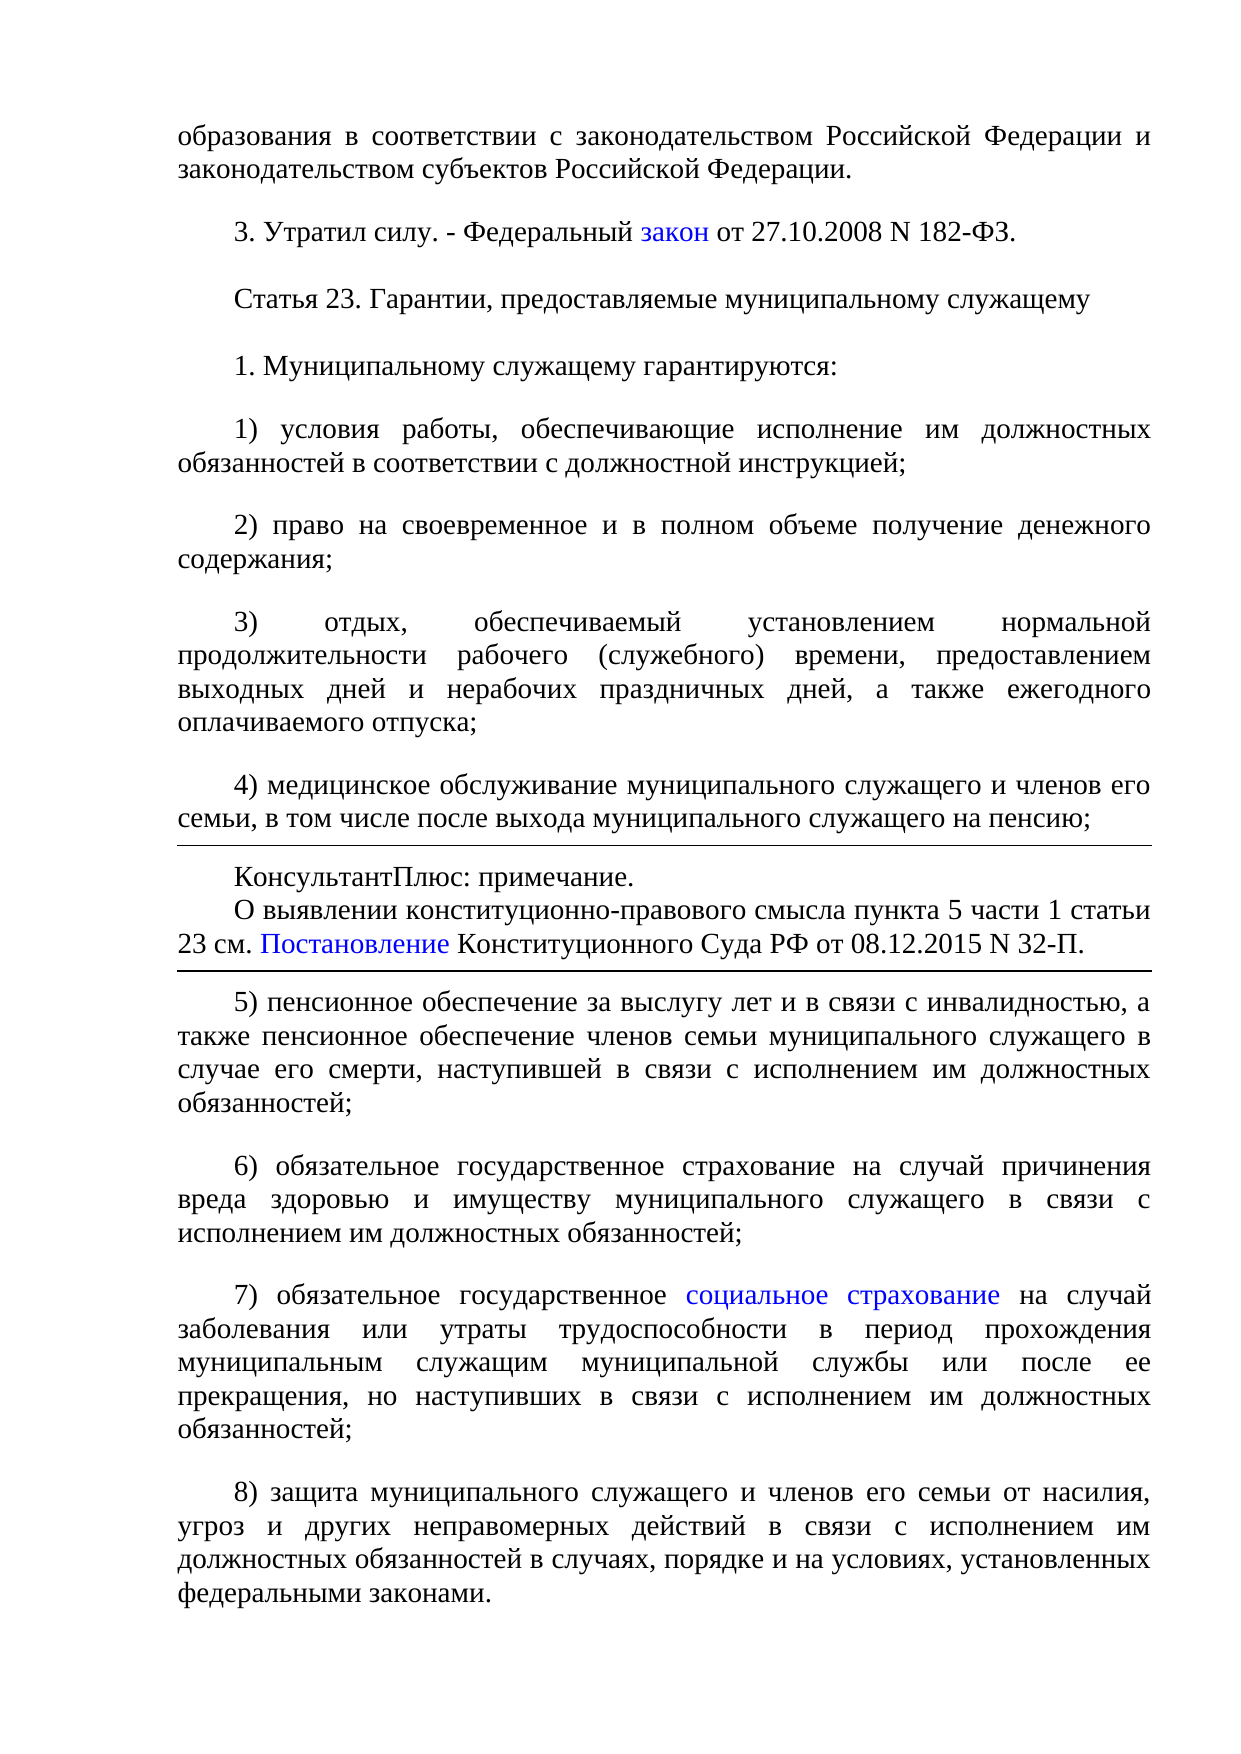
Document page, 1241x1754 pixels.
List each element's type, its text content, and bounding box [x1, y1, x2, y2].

text 3. Утратил силу. - Федеральный закон от 27.10.2008 N 182-ФЗ. [177, 214, 1152, 248]
text 1. Муниципальному служащему гарантируются: [177, 348, 1152, 382]
text Статья 23. Гарантии, предоставляемые муниципальному служащему [177, 281, 1152, 315]
text 8) защита муниципального служащего и членов его семьи от насилия, угроз и других неправомерных действий в связи с исполнением им должностных обязанностей в случаях, порядке и на условиях, установленных федеральными законами. [177, 1474, 1152, 1608]
text 5) пенсионное обеспечение за выслугу лет и в связи с инвалидностью, а также пенсионное обеспечение членов семьи муниципального служащего в случае его смерти, наступившей в связи с исполнением им должностных обязанностей; [177, 984, 1152, 1118]
text 3) отдых, обеспечиваемый установлением нормальной продолжительности рабочего (служебного) времени, предоставлением выходных дней и нерабочих праздничных дней, а также ежегодного оплачиваемого отпуска; [177, 604, 1152, 738]
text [177, 118, 1152, 185]
text 6) обязательное государственное страхование на случай причинения вреда здоровью и имуществу муниципального служащего в связи с исполнением им должностных обязанностей; [177, 1148, 1152, 1248]
text 2) право на своевременное и в полном объеме получение денежного содержания; [177, 507, 1152, 574]
text О выявлении конституционно-правового смысла пункта 5 части 1 статьи 23 см. Постановление Конституционного Суда РФ от 08.12.2015 N 32-П. [177, 892, 1152, 959]
text 4) медицинское обслуживание муниципального служащего и членов его семьи, в том числе после выхода муниципального служащего на пенсию; [177, 767, 1152, 834]
text КонсультантПлюс: примечание. [177, 859, 1152, 892]
text 1) условия работы, обеспечивающие исполнение им должностных обязанностей в соответствии с должностной инструкцией; [177, 411, 1152, 478]
text 7) обязательное государственное социальное страхование на случай заболевания или утраты трудоспособности в период прохождения муниципальным служащим муниципальной службы или после ее прекращения, но наступивших в связи с исполнением им должностных обязанностей; [177, 1277, 1152, 1445]
